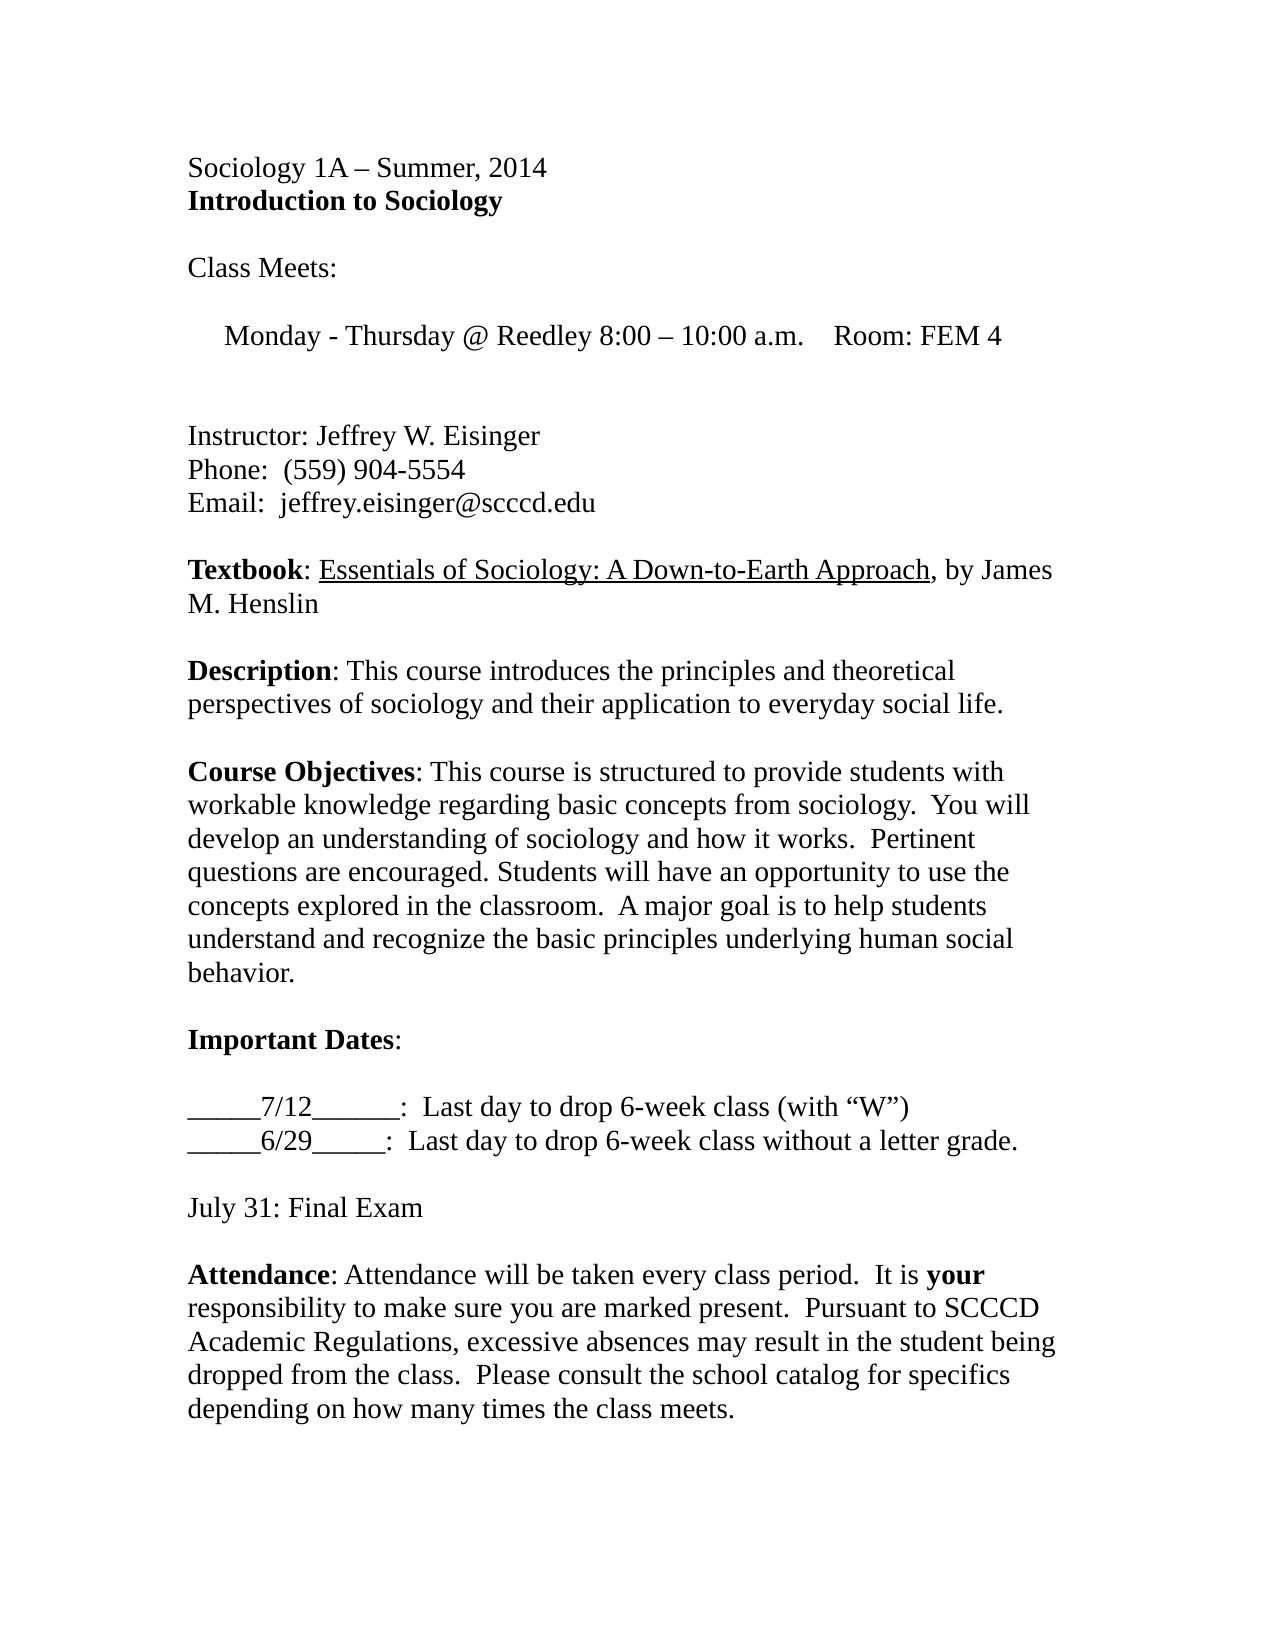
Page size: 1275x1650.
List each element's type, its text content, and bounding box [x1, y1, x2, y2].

text Attendance: Attendance will be taken every class period. It is your responsibility to make sure you are marked present. Pursuant to SCCCD Academic Regulations, excessive absences may result in the student being dropped from the class. Please consult the school catalog for specifics depending on how many times the class meets. [187, 1257, 1087, 1424]
text Introduction to Sociology [187, 183, 1087, 217]
text Course Objectives: This course is structured to provide students with workable knowledge regarding basic concepts from sociology. You will develop an understanding of sociology and how it works. Pertinent questions are encouraged. Students will have an opportunity to use the concepts explored in the classroom. A major goal is to help students understand and recognize the basic principles underlying human social behavior. [187, 754, 1087, 988]
text Phone: (559) 904-5554 [187, 452, 1087, 485]
text _____7/12______: Last day to drop 6-week class (with “W”) [187, 1089, 1087, 1123]
text Instructor: Jeffrey W. Eisinger [187, 418, 1087, 452]
text _____6/29_____: Last day to drop 6-week class without a letter grade. [187, 1123, 1087, 1156]
text Textbook: Essentials of Sociology: A Down-to-Earth Approach, by James M. Henslin [187, 552, 1087, 619]
text Important Dates: [187, 1022, 1087, 1056]
text Description: This course introduces the principles and theoretical perspectives of sociology and their application to everyday social life. [187, 653, 1087, 720]
text Sociology 1A – Summer, 2014 [187, 150, 1087, 183]
text Monday - Thursday @ Reedley 8:00 – 10:00 a.m. Room: FEM 4 [187, 318, 1087, 351]
text Email: jeffrey.eisinger@scccd.edu [187, 485, 1087, 519]
text Class Meets: [187, 251, 1087, 284]
text July 31: Final Exam [187, 1190, 1087, 1223]
